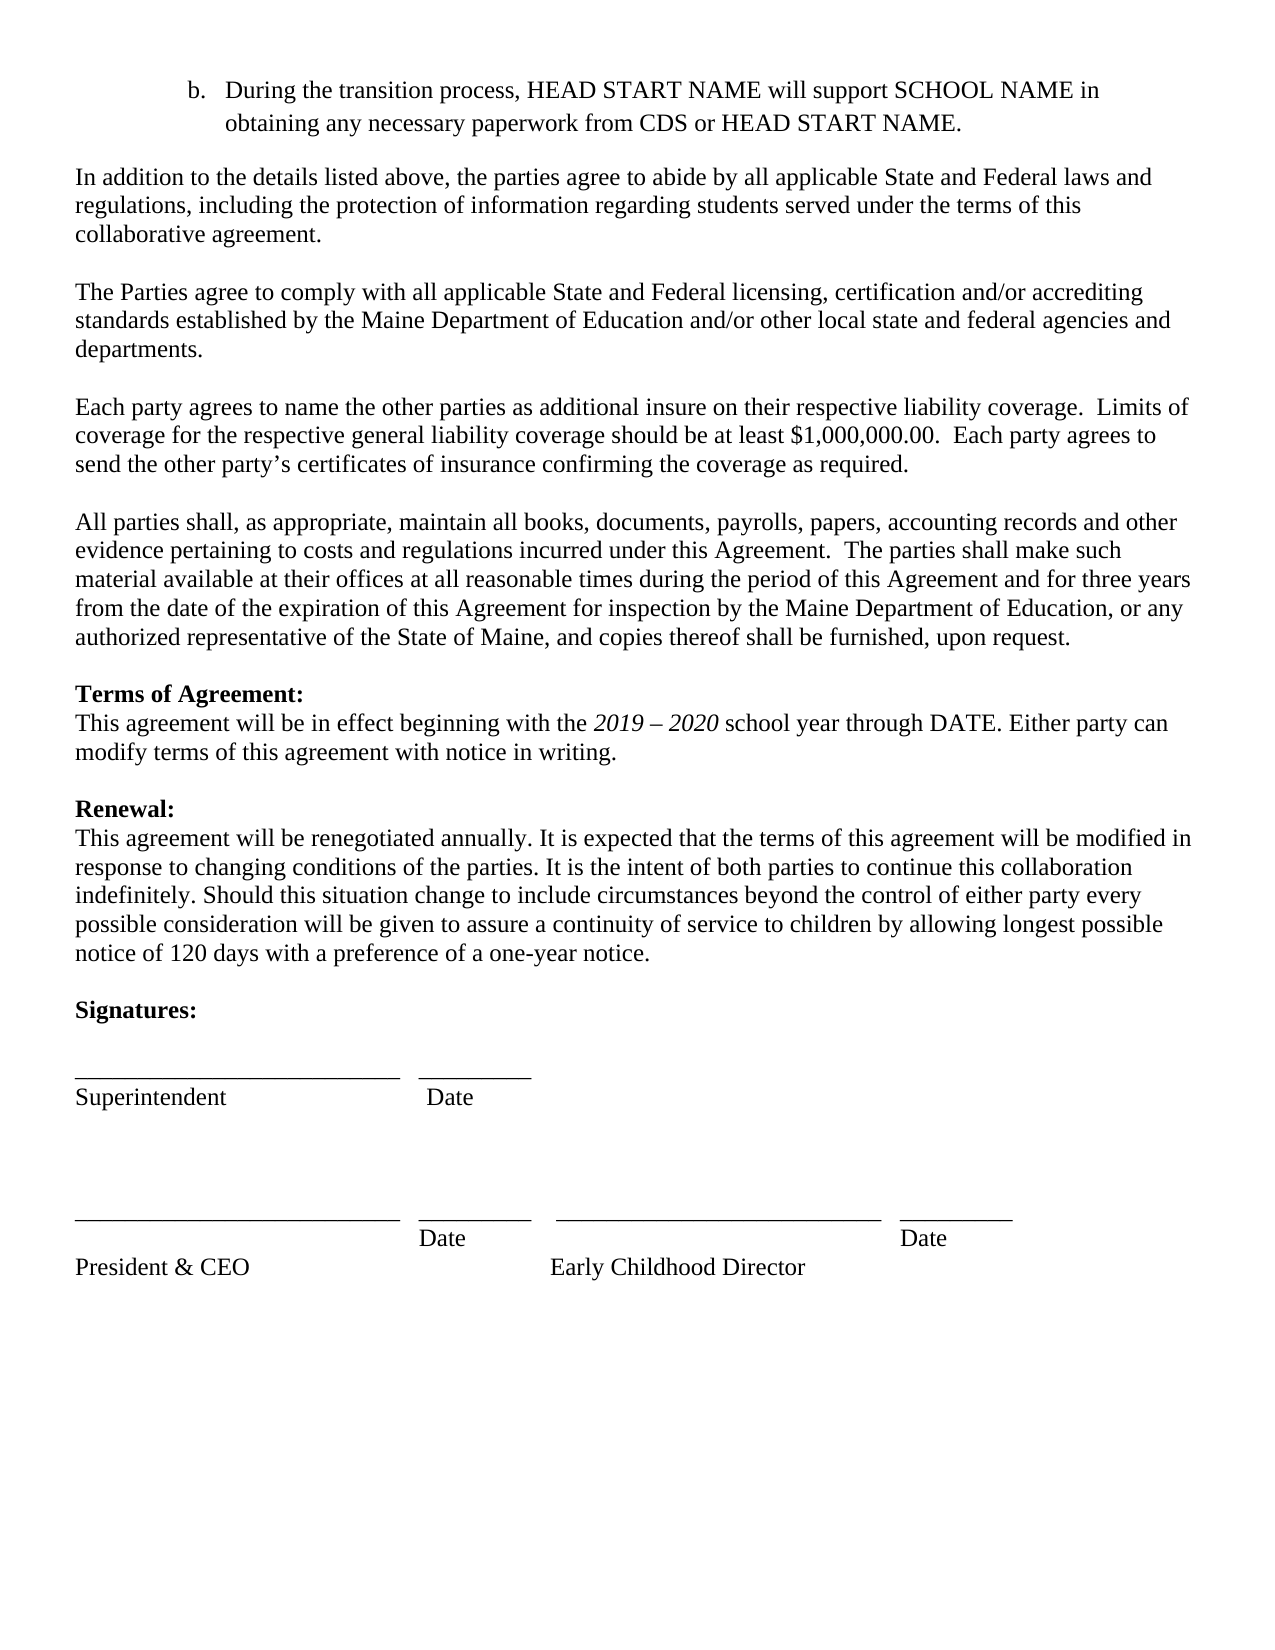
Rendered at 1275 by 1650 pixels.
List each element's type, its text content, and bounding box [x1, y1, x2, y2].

text Each party agrees to name the other parties as additional insure on their respective liability coverage. Limits of coverage for the respective general liability coverage should be at least $1,000,000.00. Each party agrees to send the other party’s certificates of insurance confirming the coverage as required. [75, 392, 1200, 478]
text The Parties agree to comply with all applicable State and Federal licensing, certification and/or accrediting standards established by the Maine Department of Education and/or other local state and federal agencies and departments. [75, 277, 1200, 363]
text This agreement will be renegotiated annually. It is expected that the terms of this agreement will be modified in response to changing conditions of the parties. It is the intent of both parties to continue this collaboration indefinitely. Should this situation change to include circumstances beyond the control of either party every possible consideration will be given to assure a continuity of service to children by allowing longest possible notice of 120 days with a preference of a one-year notice. [75, 823, 1200, 967]
text Superintendent Date [75, 1082, 1200, 1111]
text In addition to the details listed above, the parties agree to abide by all applicable State and Federal laws and regulations, including the protection of information regarding students served under the terms of this collaborative agreement. [75, 162, 1200, 248]
text __________________________ _________ [75, 1053, 1200, 1082]
text Signatures: [75, 996, 1200, 1024]
text This agreement will be in effect beginning with the 2019 – 2020 school year through DATE. Either party can modify terms of this agreement with notice in writing. [75, 708, 1200, 766]
text __________________________ _________ __________________________ _________ [75, 1195, 1200, 1223]
text Renewal: [75, 794, 1200, 823]
list During the transition process, HEAD START NAME will support SCHOOL NAME in obtaining any necessary paperwork from CDS or HEAD START NAME. [187, 75, 1200, 137]
text Date Date [75, 1223, 1200, 1252]
text Terms of Agreement: [75, 679, 1200, 708]
text President & CEO Early Childhood Director [75, 1252, 1200, 1281]
text All parties shall, as appropriate, maintain all books, documents, payrolls, papers, accounting records and other evidence pertaining to costs and regulations incurred under this Agreement. The parties shall make such material available at their offices at all reasonable times during the period of this Agreement and for three years from the date of the expiration of this Agreement for inspection by the Maine Department of Education, or any authorized representative of the State of Maine, and copies thereof shall be furnished, upon request. [75, 507, 1200, 651]
